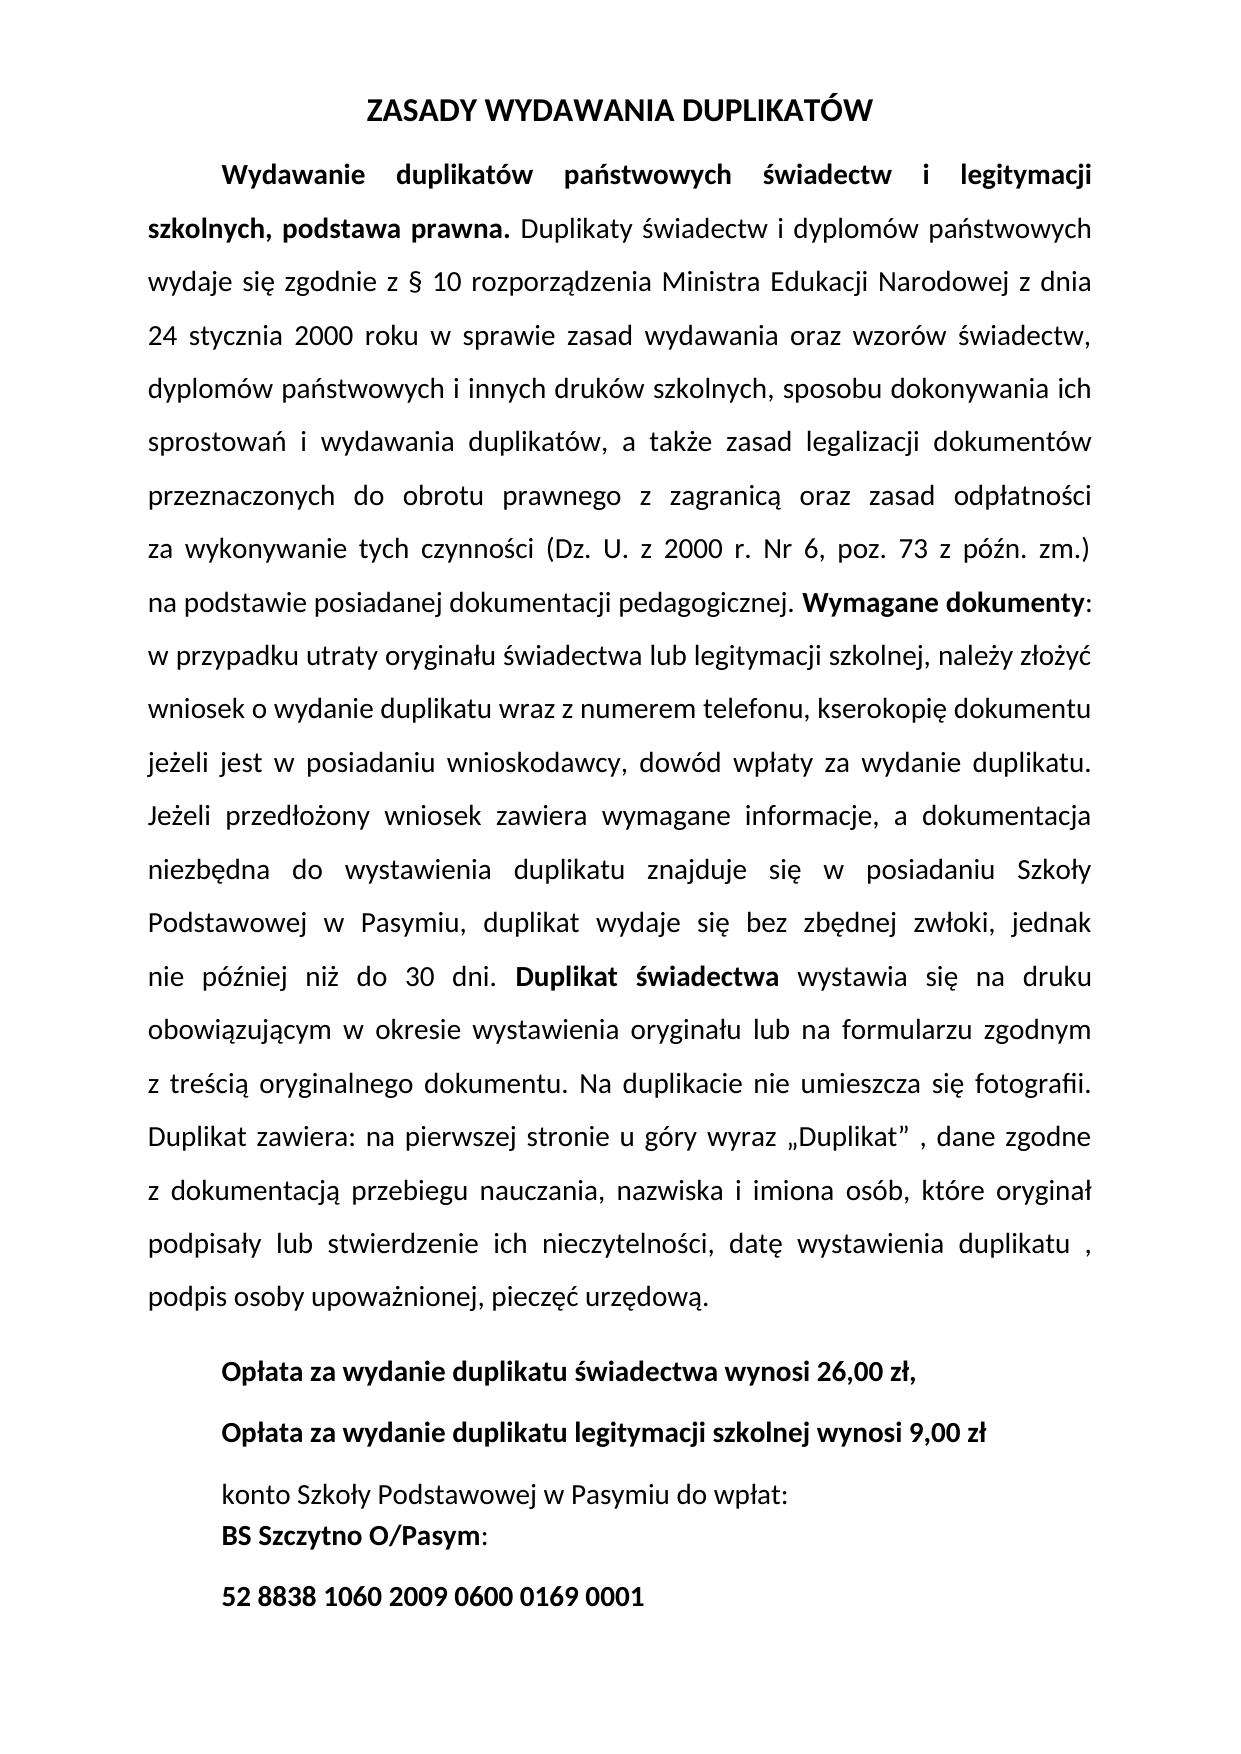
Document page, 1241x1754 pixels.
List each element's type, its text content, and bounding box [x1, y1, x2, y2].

text 52 8838 1060 2009 0600 0169 0001 [221, 1578, 1093, 1614]
text Opłata za wydanie duplikatu legitymacji szkolnej wynosi 9,00 zł [148, 1414, 1093, 1450]
text Wydawanie duplikatów państwowych świadectw i legitymacji szkolnych, podstawa prawna. Duplikaty świadectw i dyplomów państwowych wydaje się zgodnie z § 10 rozporządzenia Ministra Edukacji Narodowej z dnia 24 stycznia 2000 roku w sprawie zasad wydawania oraz wzorów świadectw, dyplomów państwowych i innych druków szkolnych, sposobu dokonywania ich sprostowań i wydawania duplikatów, a także zasad legalizacji dokumentów przeznaczonych do obrotu prawnego z zagranicą oraz zasad odpłatności za wykonywanie tych czynności (Dz. U. z 2000 r. Nr 6, poz. 73 z późn. zm.) na podstawie posiadanej dokumentacji pedagogicznej. Wymagane dokumenty: w przypadku utraty oryginału świadectwa lub legitymacji szkolnej, należy złożyć wniosek o wydanie duplikatu wraz z numerem telefonu, kserokopię dokumentu jeżeli jest w posiadaniu wnioskodawcy, dowód wpłaty za wydanie duplikatu. Jeżeli przedłożony wniosek zawiera wymagane informacje, a dokumentacja niezbędna do wystawienia duplikatu znajduje się w posiadaniu Szkoły Podstawowej w Pasymiu, duplikat wydaje się bez zbędnej zwłoki, jednak nie później niż do 30 dni. Duplikat świadectwa wystawia się na druku obowiązującym w okresie wystawienia oryginału lub na formularzu zgodnym z treścią oryginalnego dokumentu. Na duplikacie nie umieszcza się fotografii. Duplikat zawiera: na pierwszej stronie u góry wyraz „Duplikat” , dane zgodne z dokumentacją przebiegu nauczania, nazwiska i imiona osób, które oryginał podpisały lub stwierdzenie ich nieczytelności, datę wystawienia duplikatu , podpis osoby upoważnionej, pieczęć urzędową. [148, 156, 1093, 1314]
text Opłata za wydanie duplikatu świadectwa wynosi 26,00 zł, [148, 1353, 1093, 1388]
text konto Szkoły Podstawowej w Pasymiu do wpłat: [148, 1476, 1093, 1512]
text BS Szczytno O/Pasym: [148, 1517, 1093, 1553]
text ZASADY WYDAWANIA DUPLIKATÓW [148, 89, 1093, 129]
